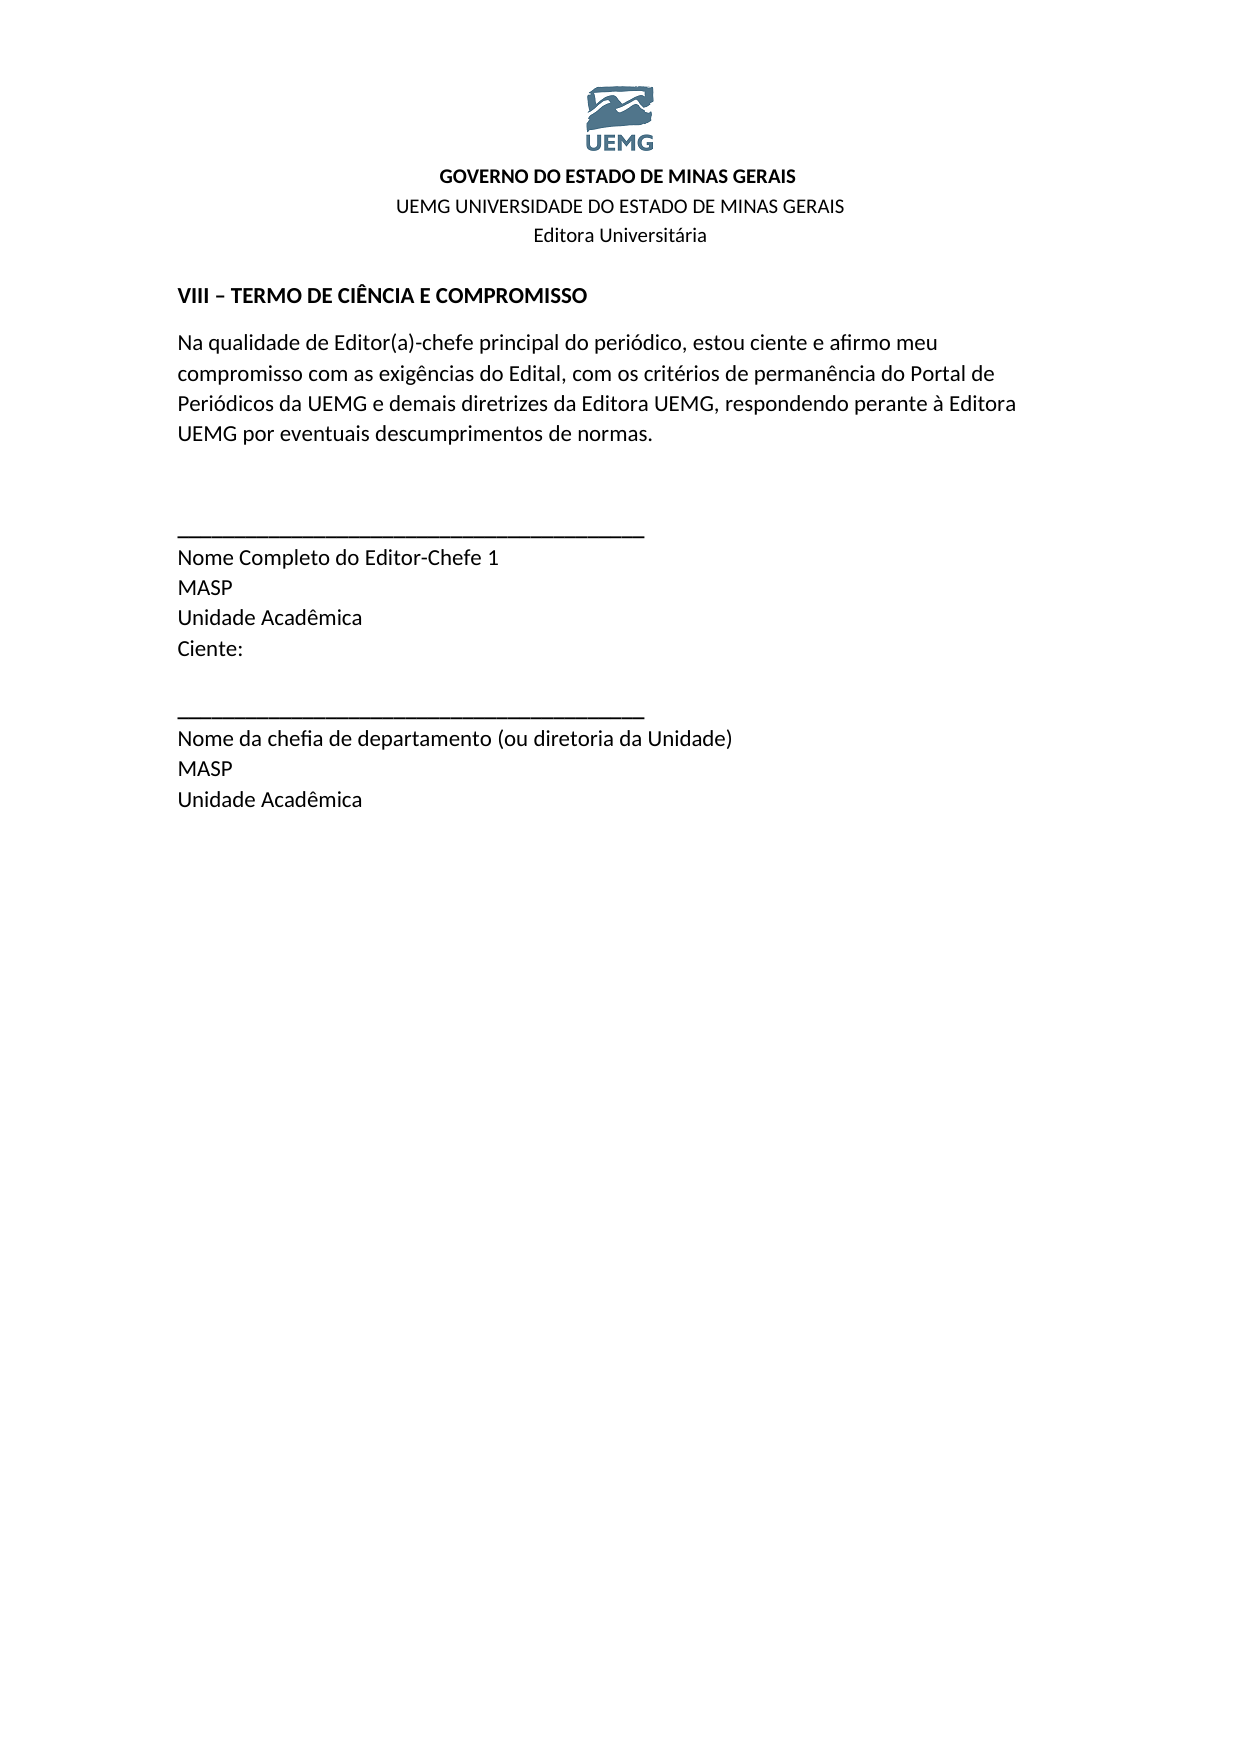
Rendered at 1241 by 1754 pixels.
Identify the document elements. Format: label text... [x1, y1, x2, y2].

text Unidade Acadêmica [177, 785, 1063, 813]
text Nome da cheﬁa de departamento (ou diretoria da Unidade) [177, 724, 1063, 752]
text MASP [177, 754, 1063, 783]
text _________________________________________ [177, 513, 1063, 541]
text Na qualidade de Editor(a)-chefe principal do periódico, estou ciente e aﬁrmo meu compromisso com as exigências do Edital, com os critérios de permanência do Portal de Periódicos da UEMG e demais diretrizes da Editora UEMG, respondendo perante à Editora UEMG por eventuais descumprimentos de normas. [177, 328, 1063, 447]
text Nome Completo do Editor-Chefe 1 [177, 543, 1063, 571]
text VIII – TERMO DE CIÊNCIA E COMPROMISSO [177, 282, 1063, 310]
picture [586, 86, 654, 151]
text Unidade Acadêmica [177, 603, 1063, 632]
text _________________________________________ [177, 694, 1063, 722]
text MASP [177, 573, 1063, 601]
text Ciente: [177, 634, 1063, 662]
